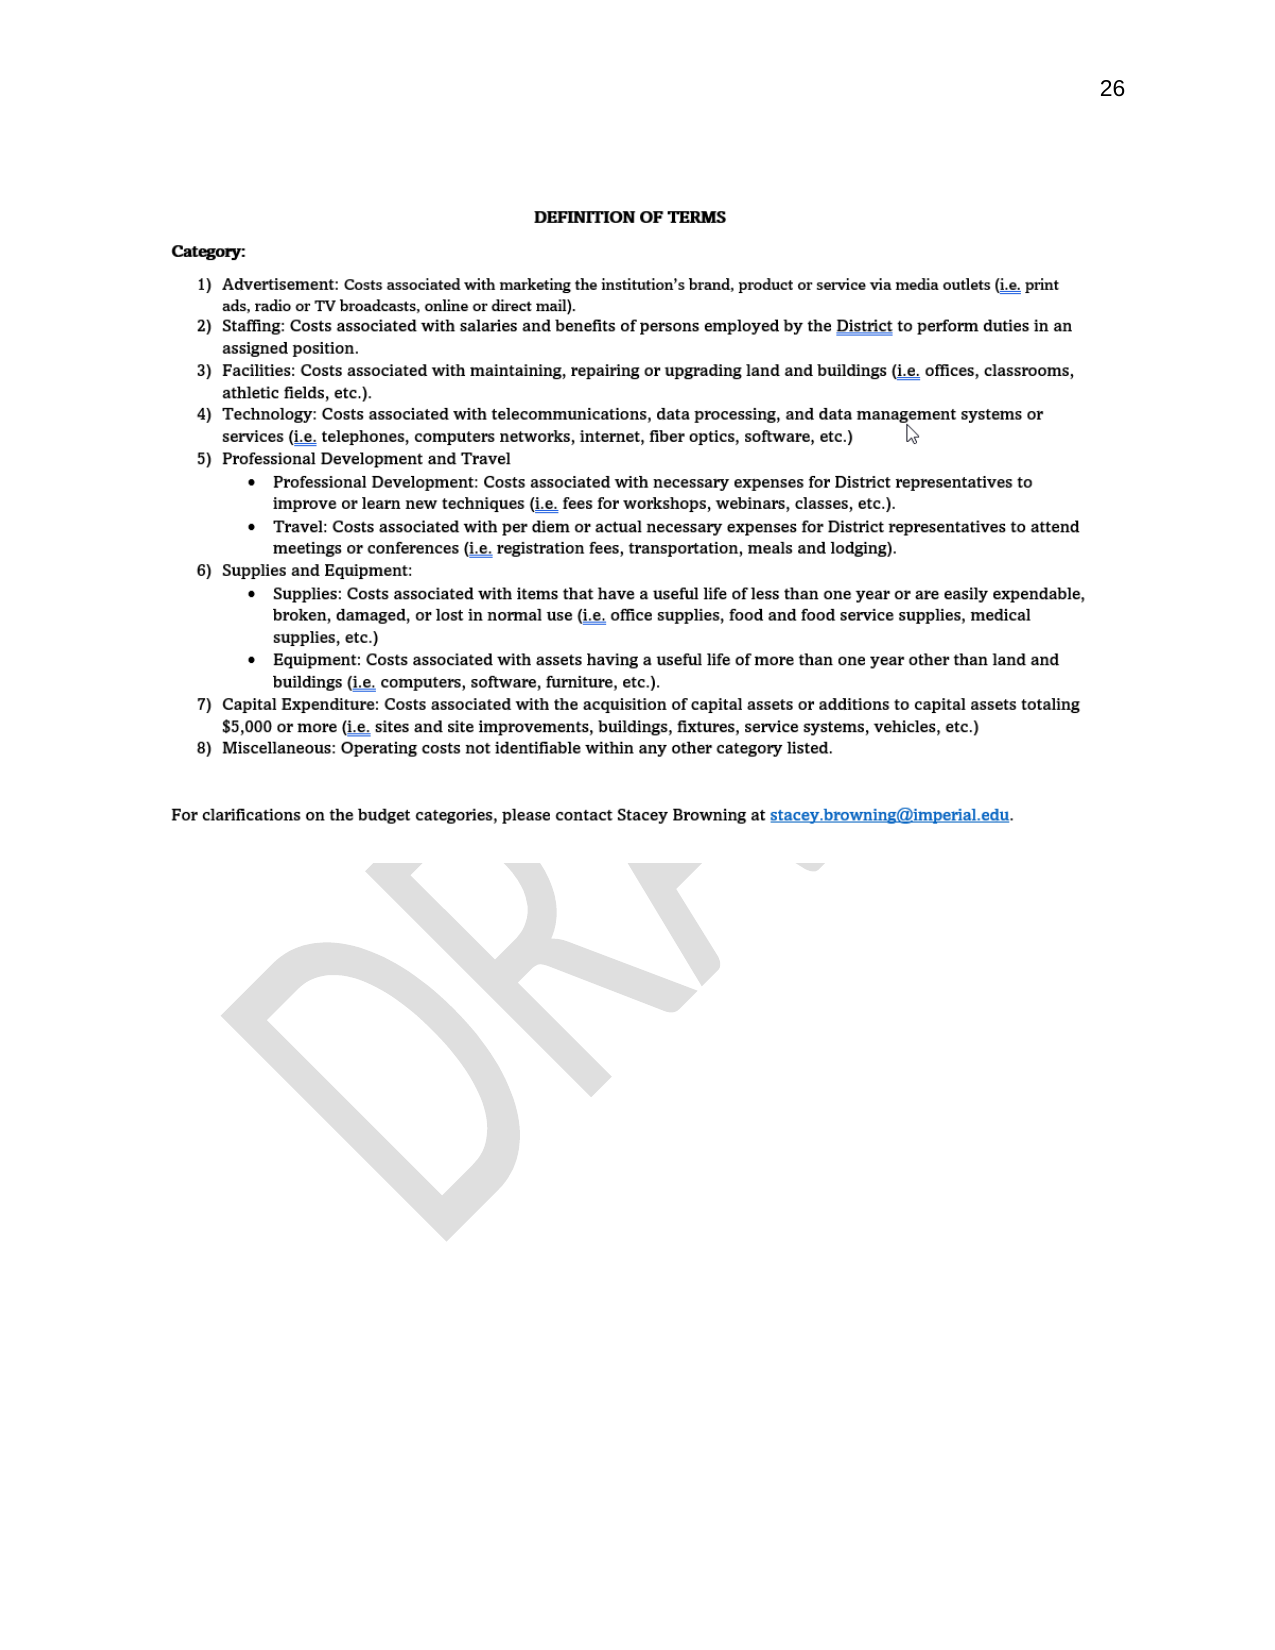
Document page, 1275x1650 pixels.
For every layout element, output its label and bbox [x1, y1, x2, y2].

picture [150, 175, 1125, 863]
